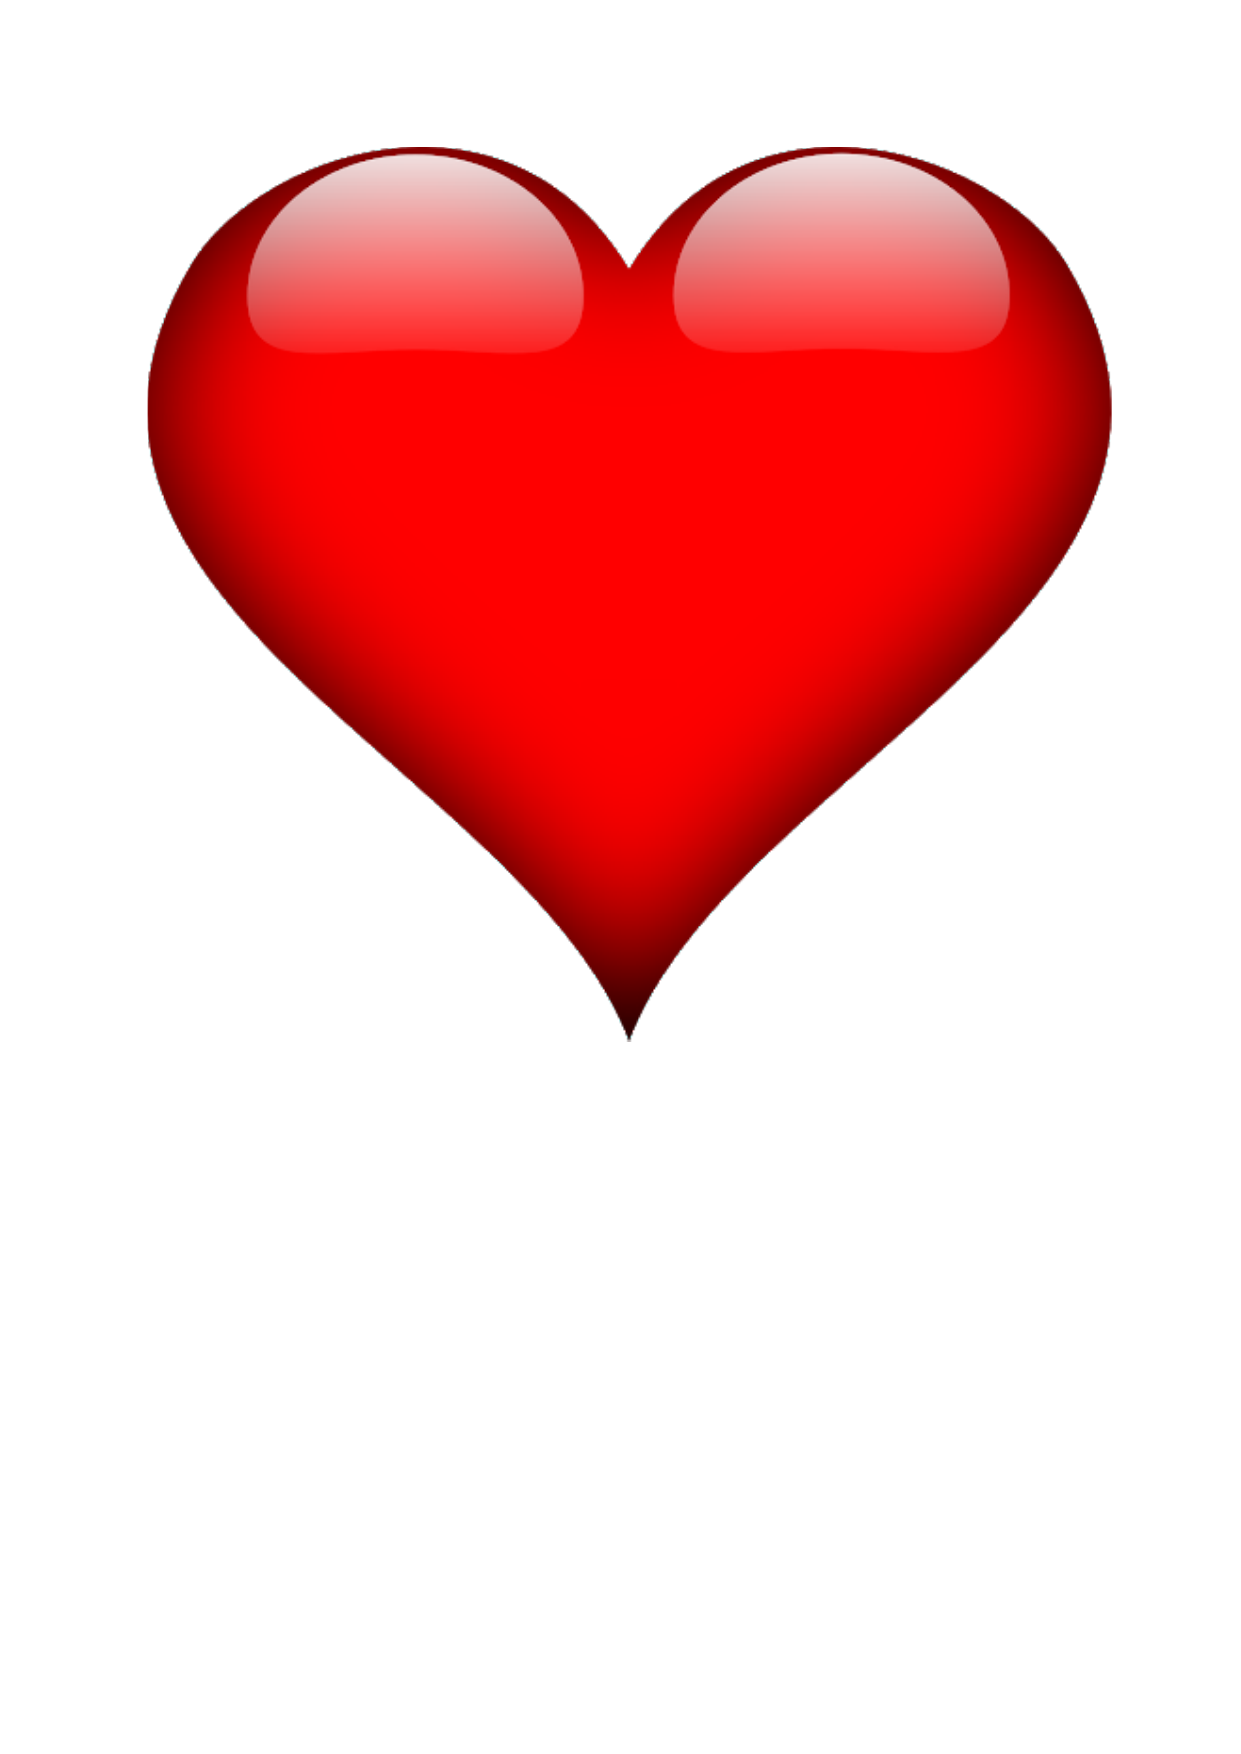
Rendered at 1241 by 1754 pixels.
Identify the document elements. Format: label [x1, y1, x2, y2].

picture [147, 147, 1112, 1042]
